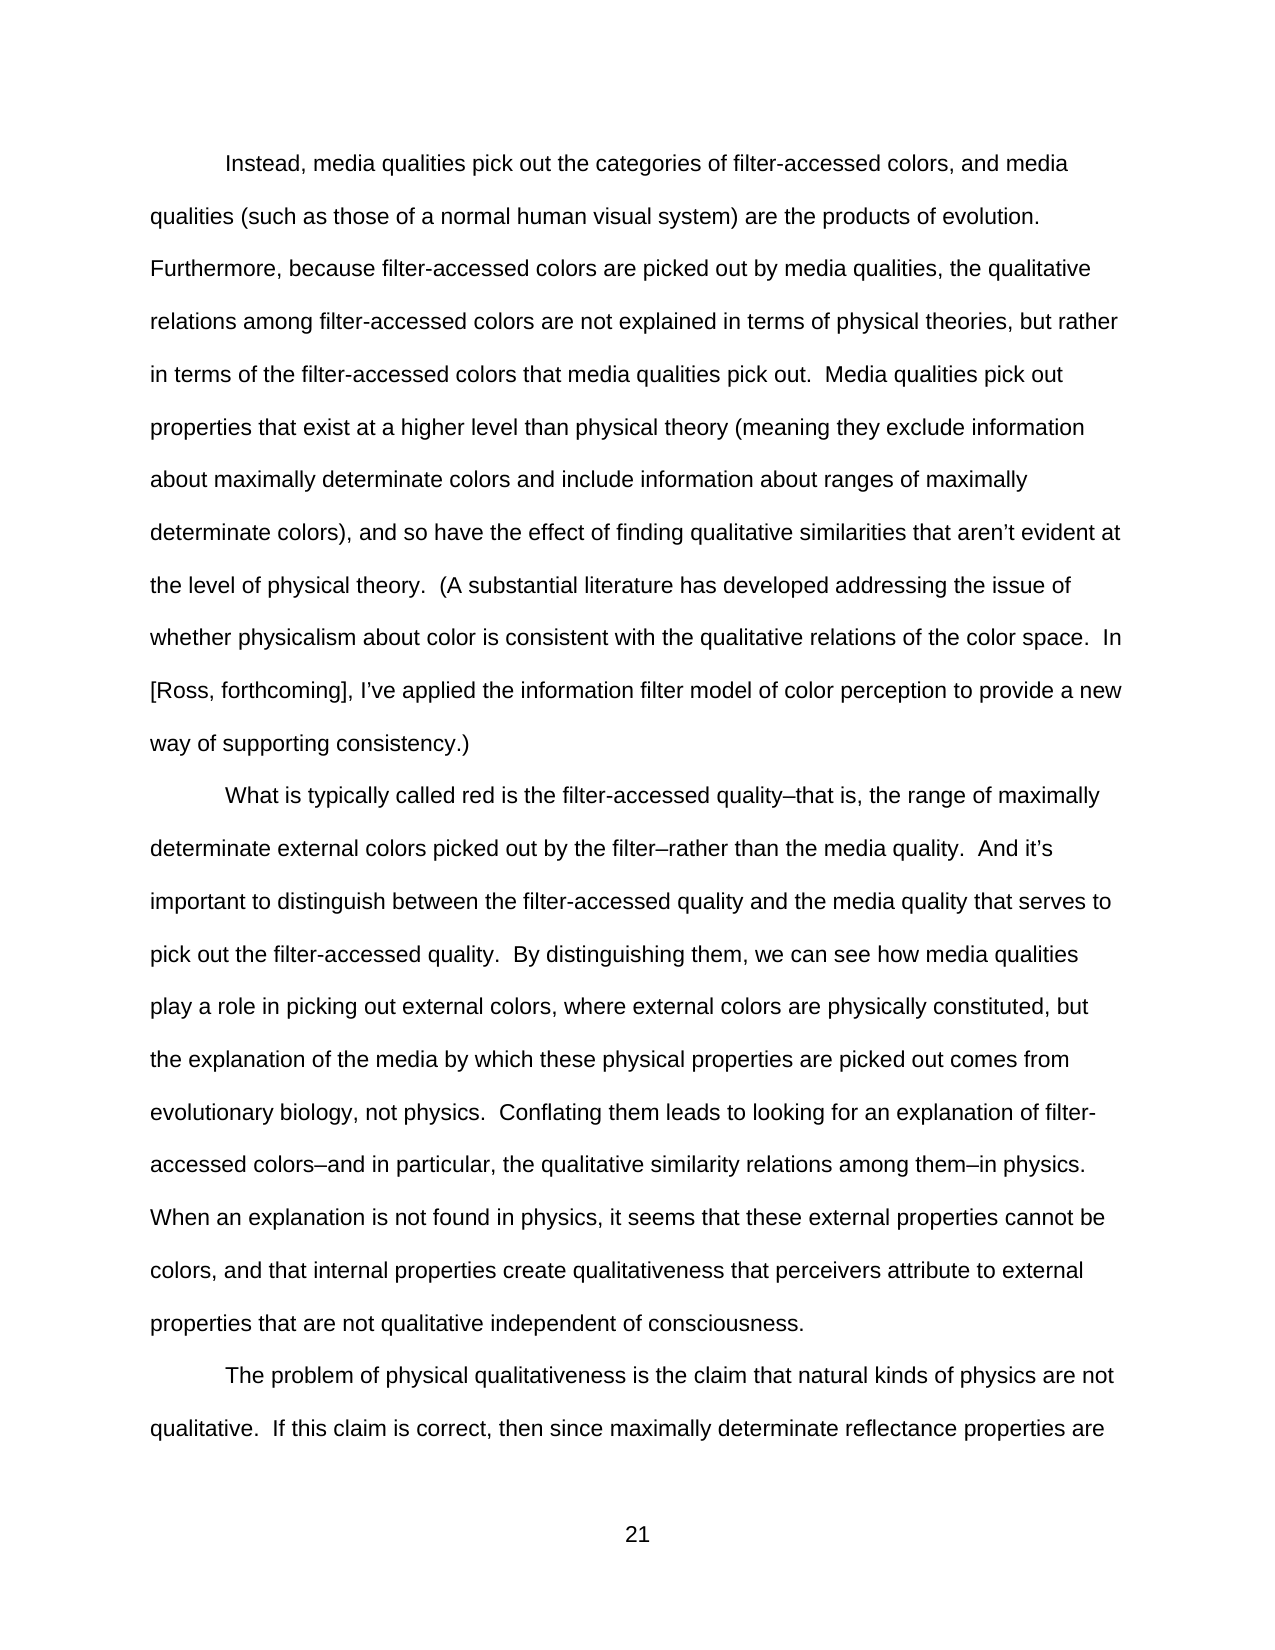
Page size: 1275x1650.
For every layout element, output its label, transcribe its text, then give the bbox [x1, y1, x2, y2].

text Instead, media qualities pick out the categories of filter-accessed colors, and media qualities (such as those of a normal human visual system) are the products of evolution. Furthermore, because filter-accessed colors are picked out by media qualities, the qualitative relations among filter-accessed colors are not explained in terms of physical theories, but rather in terms of the filter-accessed colors that media qualities pick out. Media qualities pick out properties that exist at a higher level than physical theory (meaning they exclude information about maximally determinate colors and include information about ranges of maximally determinate colors), and so have the effect of finding qualitative similarities that aren’t evident at the level of physical theory. (A substantial literature has developed addressing the issue of whether physicalism about color is consistent with the qualitative relations of the color space. In [Ross, forthcoming], I’ve applied the information filter model of color perception to provide a new way of supporting consistency.) [150, 150, 1125, 756]
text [150, 1362, 1125, 1441]
text What is typically called red is the filter-accessed quality–that is, the range of maximally determinate external colors picked out by the filter–rather than the media quality. And it’s important to distinguish between the filter-accessed quality and the media quality that serves to pick out the filter-accessed quality. By distinguishing them, we can see how media qualities play a role in picking out external colors, where external colors are physically constituted, but the explanation of the media by which these physical properties are picked out comes from evolutionary biology, not physics. Conflating them leads to looking for an explanation of filter-accessed colors–and in particular, the qualitative similarity relations among them–in physics. When an explanation is not found in physics, it seems that these external properties cannot be colors, and that internal properties create qualitativeness that perceivers attribute to external properties that are not qualitative independent of consciousness. [150, 782, 1125, 1336]
